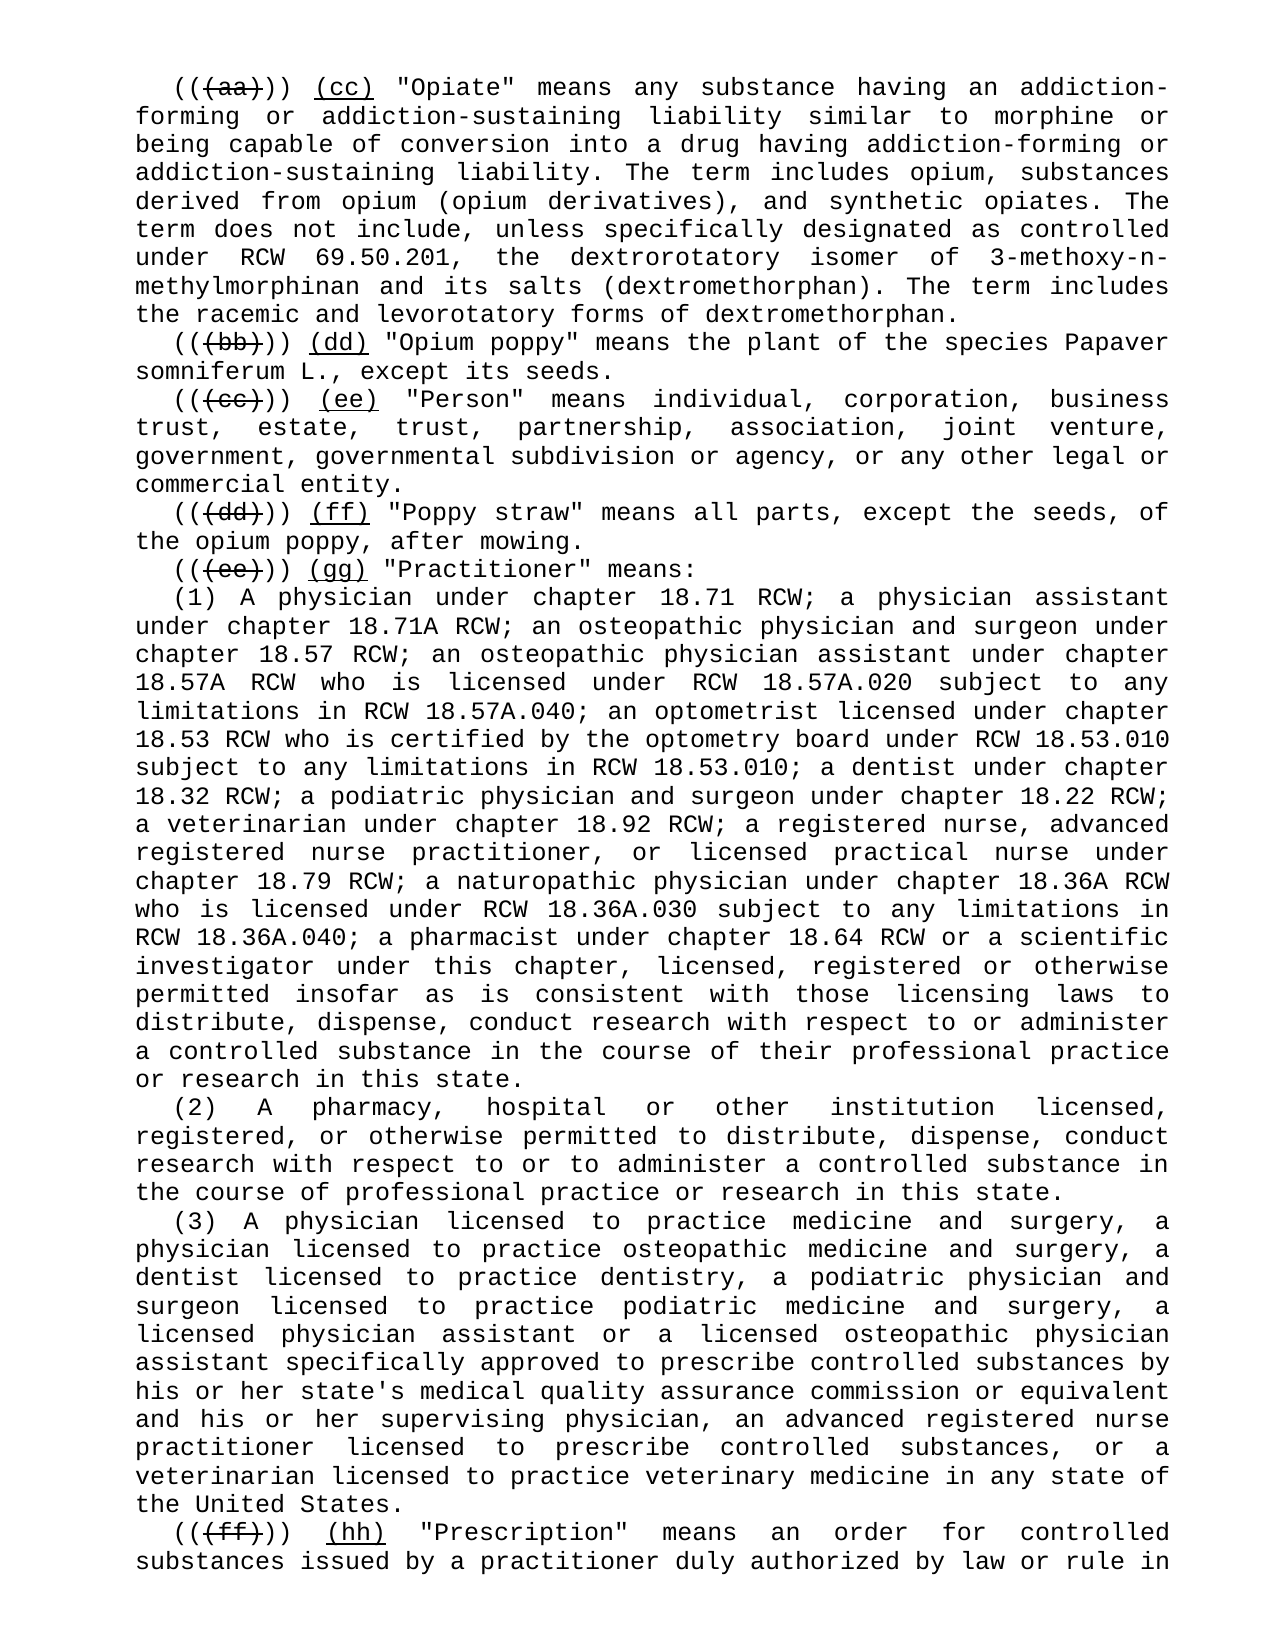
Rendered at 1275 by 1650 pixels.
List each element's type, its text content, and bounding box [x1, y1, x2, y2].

text (1) A physician under chapter 18.71 RCW; a physician assistant under chapter 18.71A RCW; an osteopathic physician and surgeon under chapter 18.57 RCW; an osteopathic physician assistant under chapter 18.57A RCW who is licensed under RCW 18.57A.020 subject to any limitations in RCW 18.57A.040; an optometrist licensed under chapter 18.53 RCW who is certified by the optometry board under RCW 18.53.010 subject to any limitations in RCW 18.53.010; a dentist under chapter 18.32 RCW; a podiatric physician and surgeon under chapter 18.22 RCW; a veterinarian under chapter 18.92 RCW; a registered nurse, advanced registered nurse practitioner, or licensed practical nurse under chapter 18.79 RCW; a naturopathic physician under chapter 18.36A RCW who is licensed under RCW 18.36A.030 subject to any limitations in RCW 18.36A.040; a pharmacist under chapter 18.64 RCW or a scientific investigator under this chapter, licensed, registered or otherwise permitted insofar as is consistent with those licensing laws to distribute, dispense, conduct research with respect to or administer a controlled substance in the course of their professional practice or research in this state. [135, 585, 1170, 1095]
text (((ee))) (gg) "Practitioner" means: [135, 557, 1170, 585]
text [135, 1520, 1170, 1577]
text (((aa))) (cc) "Opiate" means any substance having an addiction-forming or addiction-sustaining liability similar to morphine or being capable of conversion into a drug having addiction-forming or addiction-sustaining liability. The term includes opium, substances derived from opium (opium derivatives), and synthetic opiates. The term does not include, unless specifically designated as controlled under RCW 69.50.201, the dextrorotatory isomer of 3-methoxy-n-methylmorphinan and its salts (dextromethorphan). The term includes the racemic and levorotatory forms of dextromethorphan. [135, 75, 1170, 330]
text (((cc))) (ee) "Person" means individual, corporation, business trust, estate, trust, partnership, association, joint venture, government, governmental subdivision or agency, or any other legal or commercial entity. [135, 387, 1170, 500]
text (((dd))) (ff) "Poppy straw" means all parts, except the seeds, of the opium poppy, after mowing. [135, 500, 1170, 557]
text (3) A physician licensed to practice medicine and surgery, a physician licensed to practice osteopathic medicine and surgery, a dentist licensed to practice dentistry, a podiatric physician and surgeon licensed to practice podiatric medicine and surgery, a licensed physician assistant or a licensed osteopathic physician assistant specifically approved to prescribe controlled substances by his or her state's medical quality assurance commission or equivalent and his or her supervising physician, an advanced registered nurse practitioner licensed to prescribe controlled substances, or a veterinarian licensed to practice veterinary medicine in any state of the United States. [135, 1208, 1170, 1520]
text (2) A pharmacy, hospital or other institution licensed, registered, or otherwise permitted to distribute, dispense, conduct research with respect to or to administer a controlled substance in the course of professional practice or research in this state. [135, 1095, 1170, 1208]
text (((bb))) (dd) "Opium poppy" means the plant of the species Papaver somniferum L., except its seeds. [135, 330, 1170, 387]
